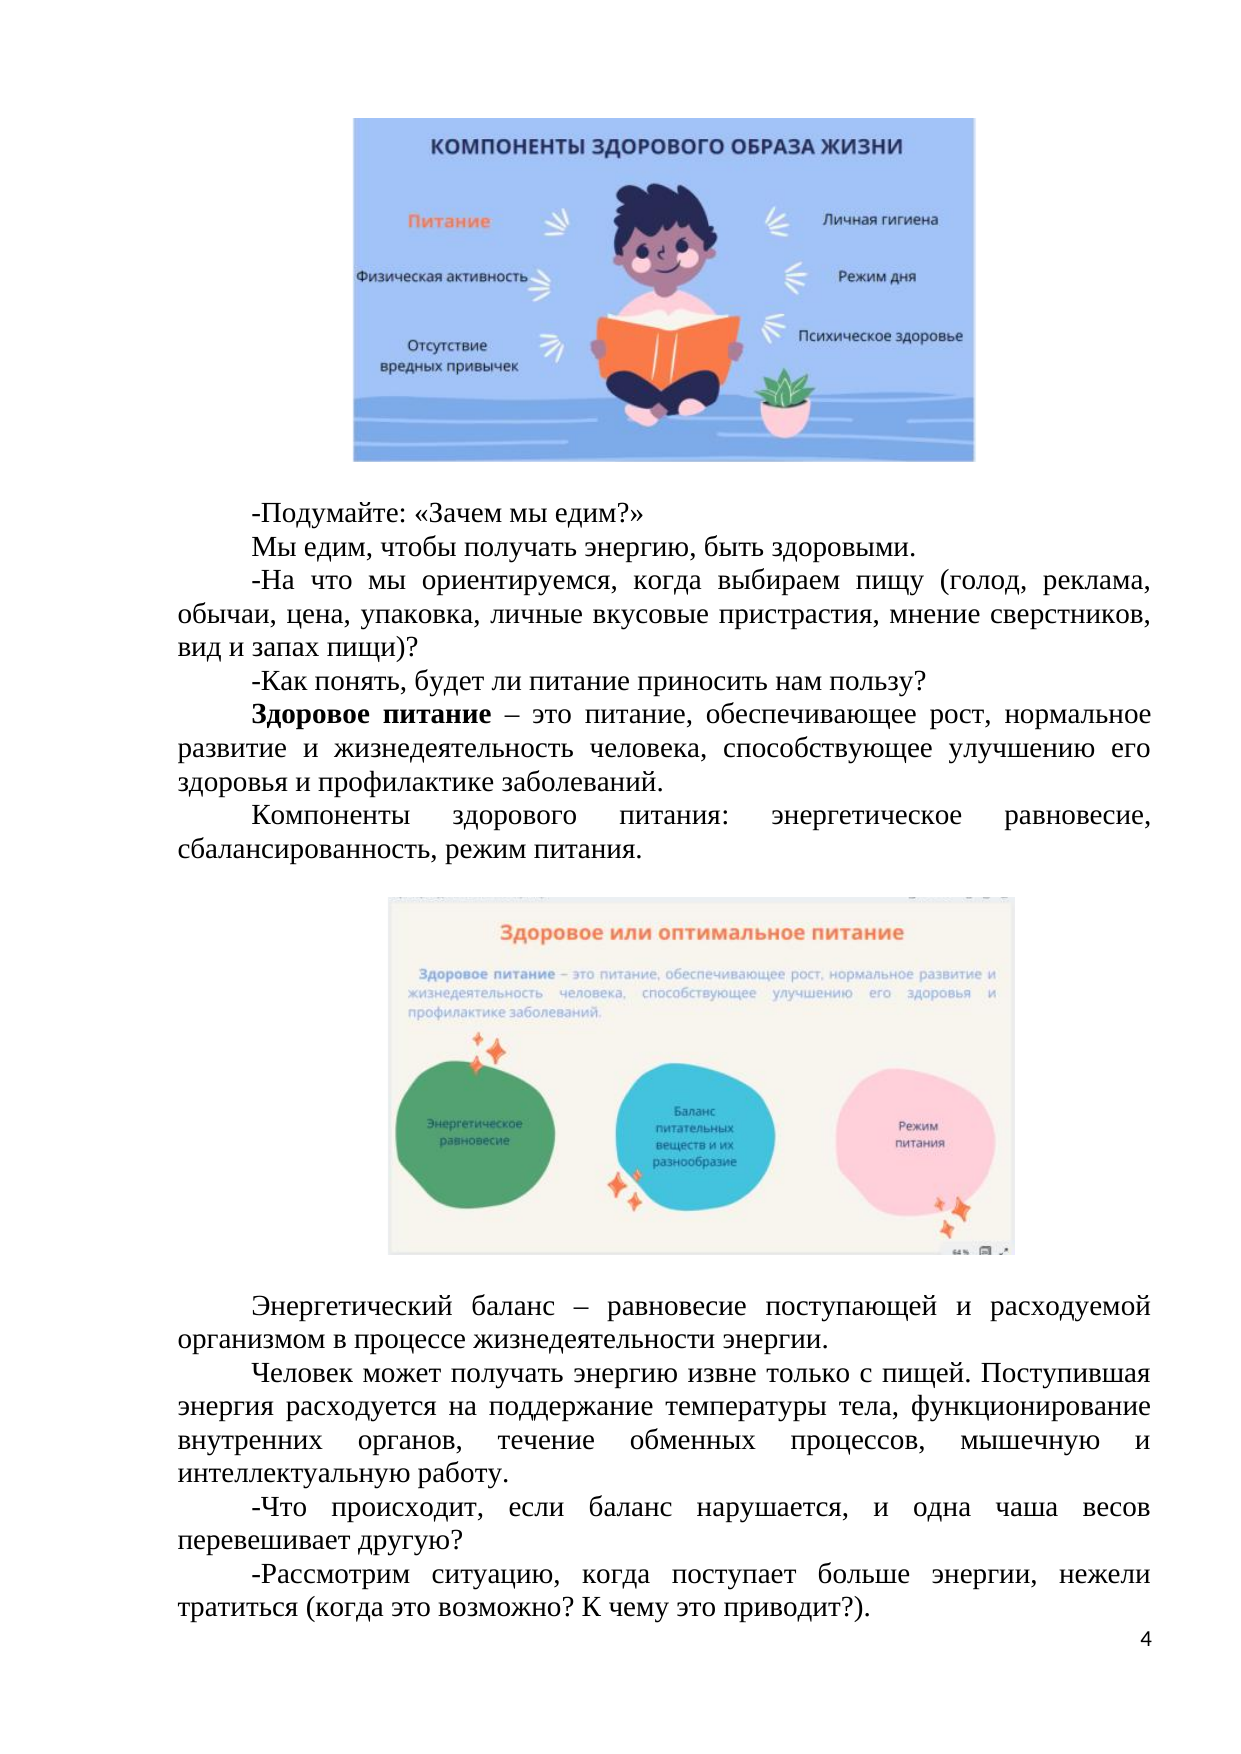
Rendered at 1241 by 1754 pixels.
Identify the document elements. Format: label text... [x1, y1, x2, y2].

list -Подумайте: «Зачем мы едим?» [177, 495, 1152, 529]
text -Рассмотрим ситуацию, когда поступает больше энергии, нежели тратиться (когда это возможно? К чему это приводит?). [177, 1556, 1152, 1623]
text -Что происходит, если баланс нарушается, и одна чаша весов перевешивает другую? [177, 1489, 1152, 1556]
list Мы едим, чтобы получать энергию, быть здоровыми. [177, 529, 1152, 562]
list Компоненты здорового питания: энергетическое равновесие, сбалансированность, режим питания. [177, 797, 1152, 864]
picture [387, 897, 1015, 1255]
list -На что мы ориентируемся, когда выбираем пищу (голод, реклама, обычаи, цена, упаковка, личные вкусовые пристрастия, мнение сверстников, вид и запах пищи)? [177, 562, 1152, 663]
text Энергетический баланс – равновесие поступающей и расходуемой организмом в процессе жизнедеятельности энергии. [177, 1288, 1152, 1355]
list Здоровое питание – это питание, обеспечивающее рост, нормальное развитие и жизнедеятельность человека, способствующее улучшению его здоровья и профилактике заболеваний. [177, 697, 1152, 797]
list -Как понять, будет ли питание приносить нам пользу? [177, 663, 1152, 697]
text Человек может получать энергию извне только с пищей. Поступившая энергия расходуется на поддержание температуры тела, функционирование внутренних органов, течение обменных процессов, мышечную и интеллектуальную работу. [177, 1355, 1152, 1489]
picture [352, 118, 977, 462]
